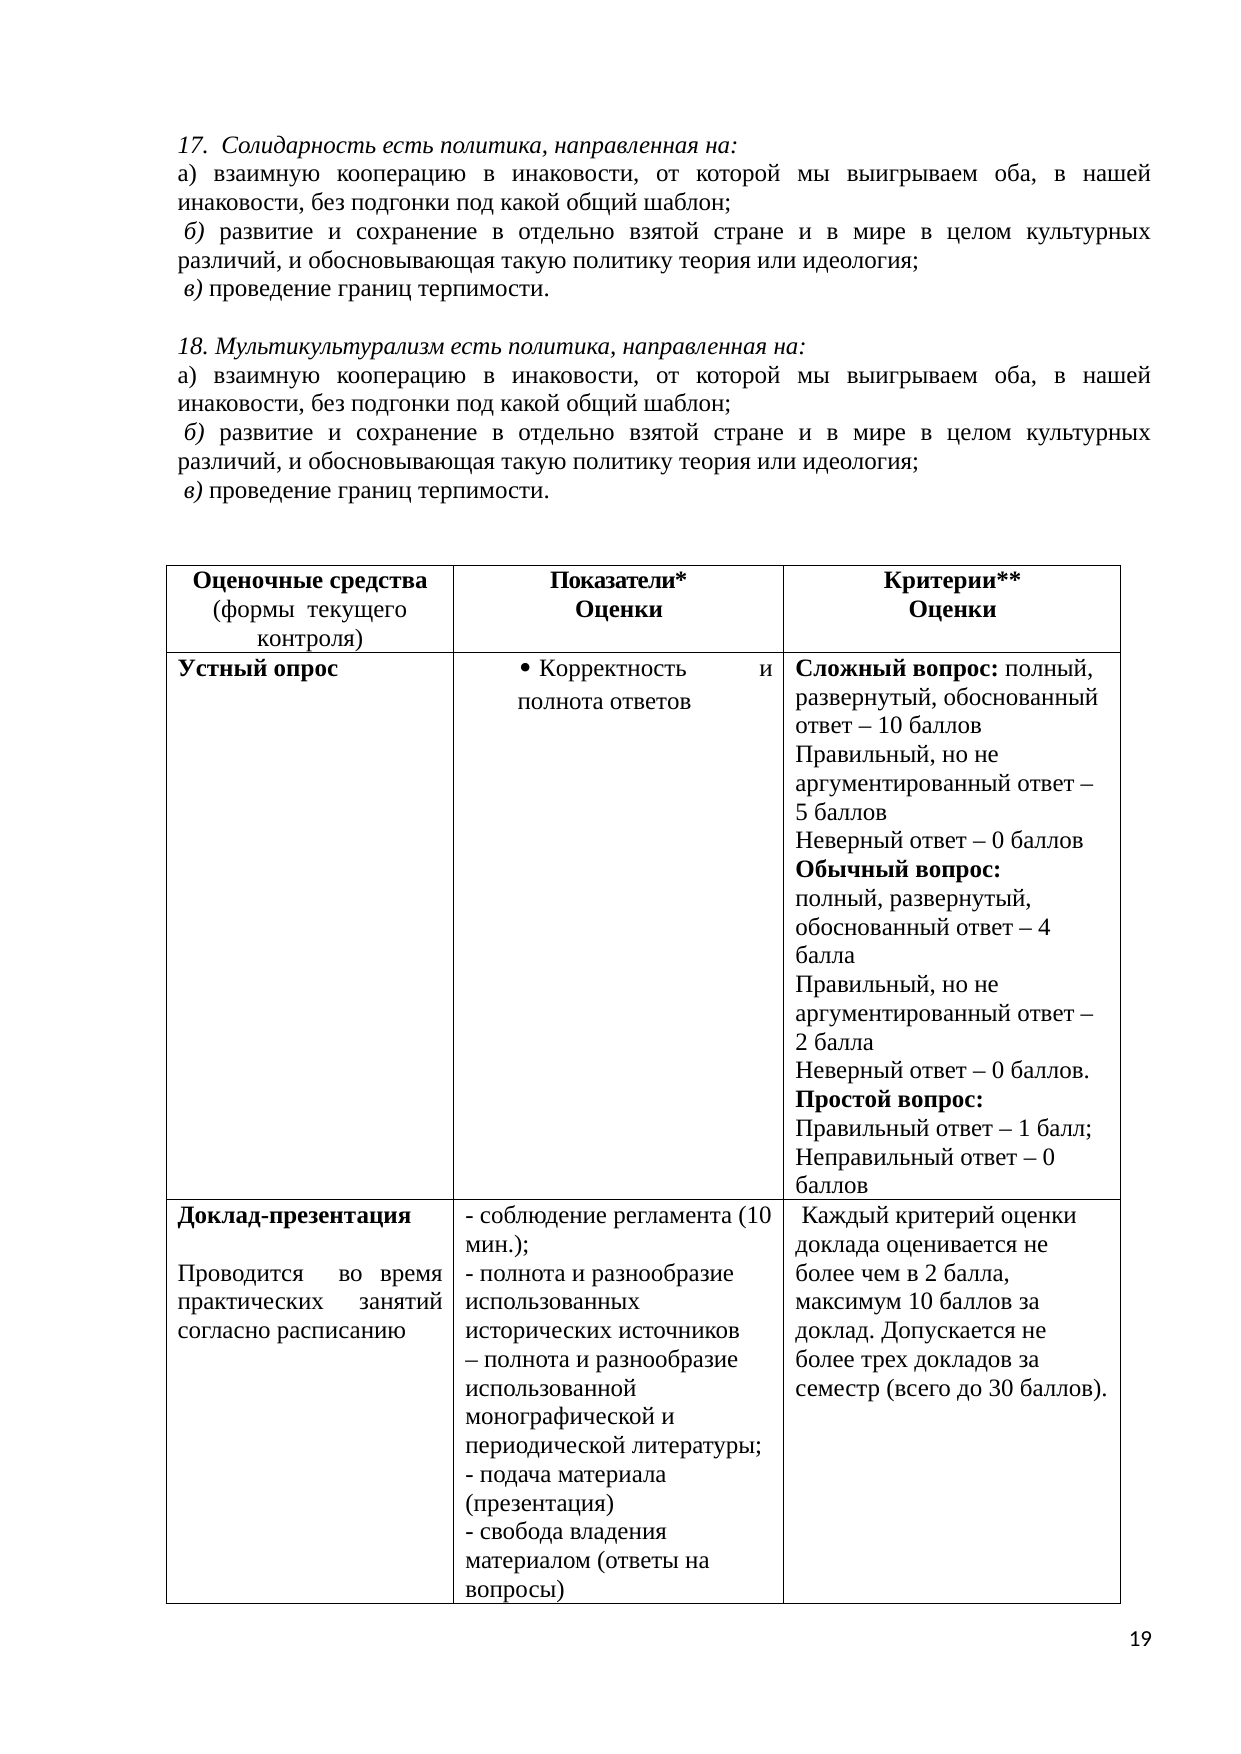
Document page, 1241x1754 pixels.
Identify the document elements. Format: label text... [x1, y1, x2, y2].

text 18. Мультикультурализм есть политика, направленная на: [177, 331, 1152, 360]
table_header Оценочные средства (формы текущего контроля) [167, 566, 453, 652]
text б) развитие и сохранение в отдельно взятой стране и в мире в целом культурных различий, и обосновывающая такую политику теория или идеология; [177, 417, 1152, 475]
text в) проведение границ терпимости. [177, 475, 1152, 503]
text б) развитие и сохранение в отдельно взятой стране и в мире в целом культурных различий, и обосновывающая такую политику теория или идеология; [177, 216, 1152, 273]
table_header Показатели* Оценки [454, 566, 783, 652]
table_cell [784, 1200, 1120, 1603]
text в) проведение границ терпимости. [177, 273, 1152, 302]
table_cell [454, 1200, 783, 1603]
text а) взаимную кооперацию в инаковости, от которой мы выигрываем оба, в нашей инаковости, без подгонки под какой общий шаблон; [177, 158, 1152, 216]
table_cell Сложный вопрос: полный, развернутый, обоснованный ответ – 10 баллов Правильный, но не аргументированный ответ – 5 баллов Неверный ответ – 0 баллов Обычный вопрос: полный, развернутый, обоснованный ответ – 4 балла Правильный, но не аргументированный ответ – 2 балла Неверный ответ – 0 баллов. Простой вопрос: Правильный ответ – 1 балл; Неправильный ответ – 0 баллов [784, 653, 1120, 1199]
table_cell Устный опрос [167, 653, 453, 1199]
table_header Критерии** Оценки [784, 566, 1120, 652]
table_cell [167, 1200, 453, 1603]
text а) взаимную кооперацию в инаковости, от которой мы выигрываем оба, в нашей инаковости, без подгонки под какой общий шаблон; [177, 360, 1152, 417]
text 17. Солидарность есть политика, направленная на: [177, 130, 1152, 158]
table_cell Корректность и полнота ответов [454, 653, 783, 1199]
